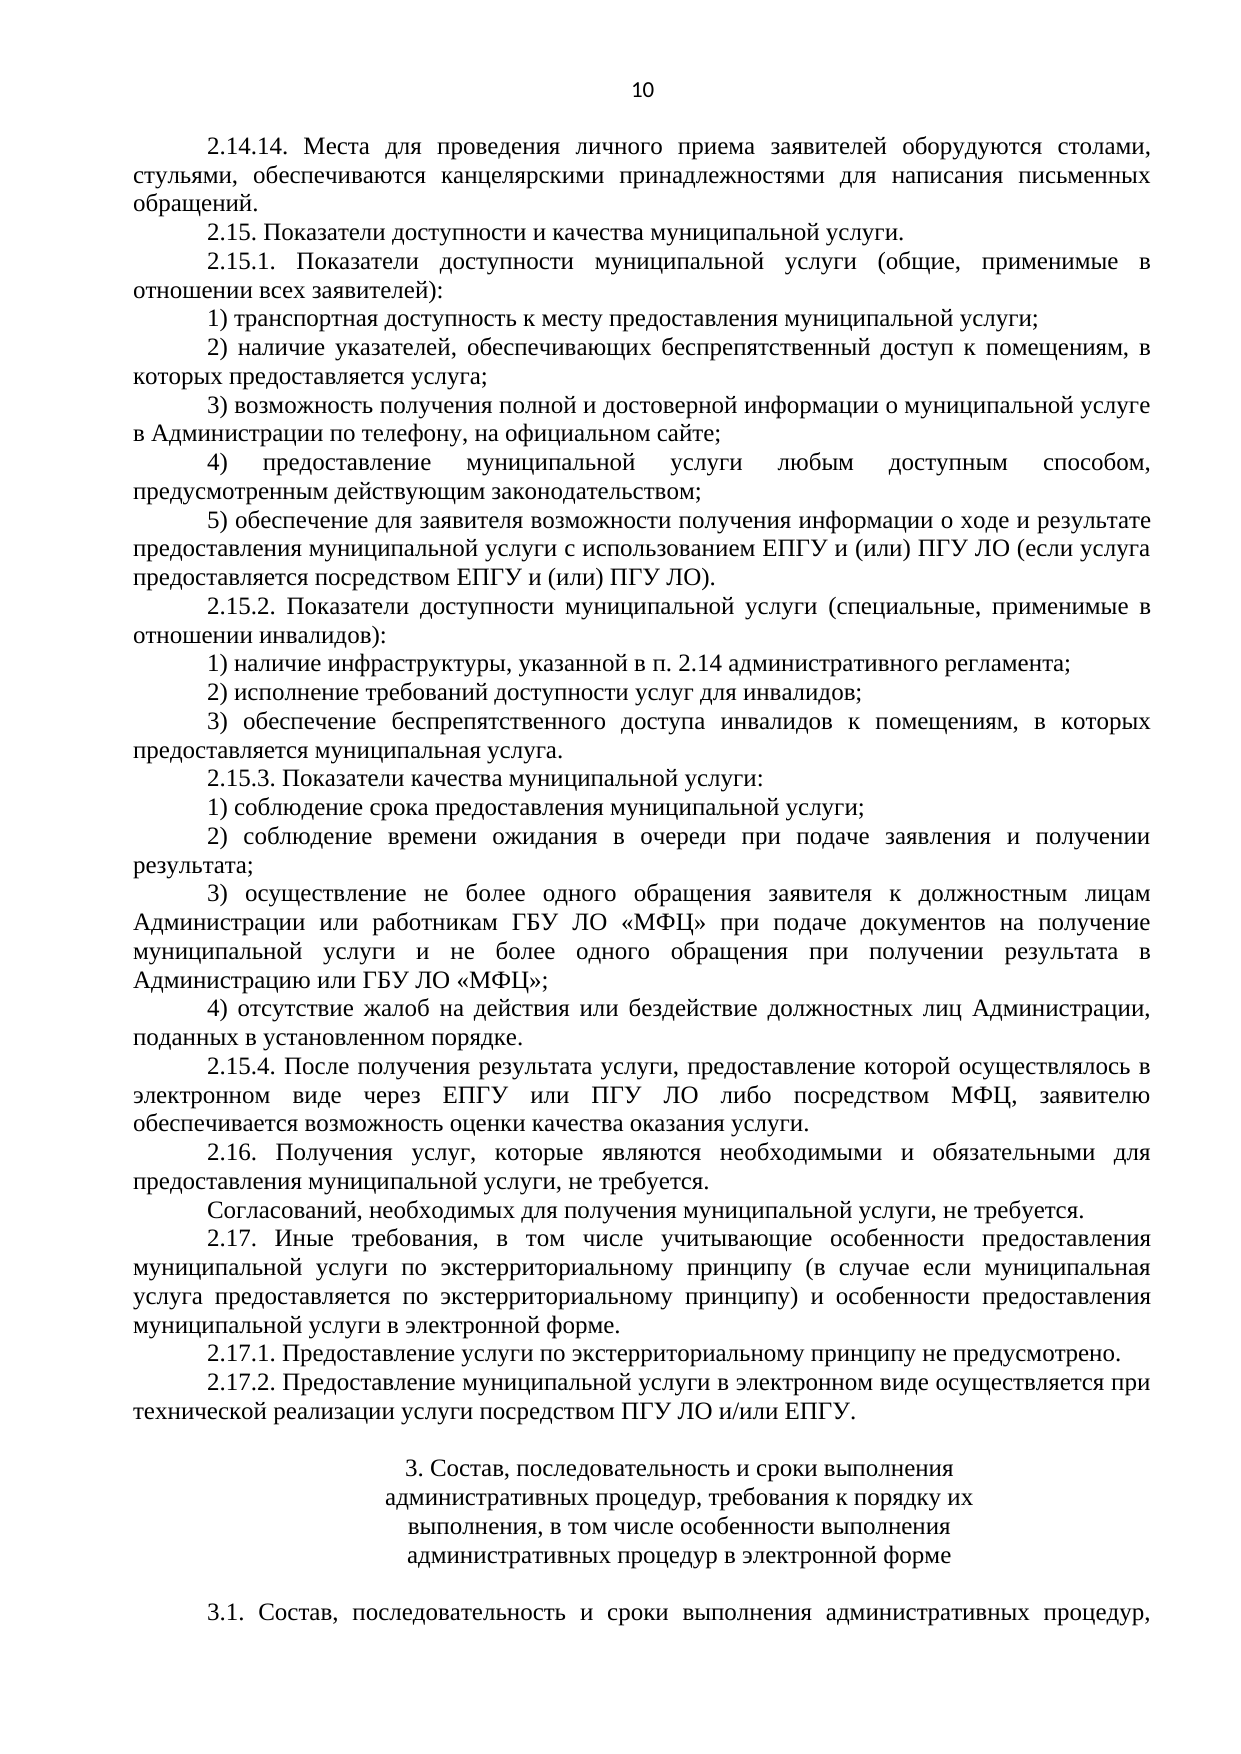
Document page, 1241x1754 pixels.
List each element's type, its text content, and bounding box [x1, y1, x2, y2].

text 2.14.14. Места для проведения личного приема заявителей оборудуются столами, стульями, обеспечиваются канцелярскими принадлежностями для написания письменных обращений. [133, 131, 1152, 217]
text Согласований, необходимых для получения муниципальной услуги, не требуется. [133, 1195, 1152, 1223]
text 1) соблюдение срока предоставления муниципальной услуги; [133, 792, 1152, 821]
text 5) обеспечение для заявителя возможности получения информации о ходе и результате предоставления муниципальной услуги с использованием ЕПГУ и (или) ПГУ ЛО (если услуга предоставляется посредством ЕПГУ и (или) ПГУ ЛО). [133, 505, 1152, 591]
text 2.15.4. После получения результата услуги, предоставление которой осуществлялось в электронном виде через ЕПГУ или ПГУ ЛО либо посредством МФЦ, заявителю обеспечивается возможность оценки качества оказания услуги. [133, 1051, 1152, 1137]
text 4) отсутствие жалоб на действия или бездействие должностных лиц Администрации, поданных в установленном порядке. [133, 993, 1152, 1051]
text 3) возможность получения полной и достоверной информации о муниципальной услуге в Администрации по телефону, на официальном сайте; [133, 390, 1152, 447]
text 2.16. Получения услуг, которые являются необходимыми и обязательными для предоставления муниципальной услуги, не требуется. [133, 1137, 1152, 1195]
text 2) наличие указателей, обеспечивающих беспрепятственный доступ к помещениям, в которых предоставляется услуга; [133, 332, 1152, 390]
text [133, 1597, 1152, 1626]
text административных процедур, требования к порядку их [133, 1482, 1152, 1511]
text 2) соблюдение времени ожидания в очереди при подаче заявления и получении результата; [133, 821, 1152, 878]
text 2.15.2. Показатели доступности муниципальной услуги (специальные, применимые в отношении инвалидов): [133, 591, 1152, 648]
text 1) наличие инфраструктуры, указанной в п. 2.14 административного регламента; [133, 648, 1152, 677]
text 2.17.2. Предоставление муниципальной услуги в электронном виде осуществляется при технической реализации услуги посредством ПГУ ЛО и/или ЕПГУ. [133, 1367, 1152, 1425]
text 3. Состав, последовательность и сроки выполнения [133, 1453, 1152, 1482]
text 3) обеспечение беспрепятственного доступа инвалидов к помещениям, в которых предоставляется муниципальная услуга. [133, 706, 1152, 763]
text 4) предоставление муниципальной услуги любым доступным способом, предусмотренным действующим законодательством; [133, 447, 1152, 505]
text 2.15.1. Показатели доступности муниципальной услуги (общие, применимые в отношении всех заявителей): [133, 246, 1152, 303]
text 1) транспортная доступность к месту предоставления муниципальной услуги; [133, 303, 1152, 332]
text 2) исполнение требований доступности услуг для инвалидов; [133, 677, 1152, 706]
text 2.15.3. Показатели качества муниципальной услуги: [133, 763, 1152, 792]
text выполнения, в том числе особенности выполнения [133, 1511, 1152, 1540]
text 2.17.1. Предоставление услуги по экстерриториальному принципу не предусмотрено. [133, 1338, 1152, 1367]
text 2.17. Иные требования, в том числе учитывающие особенности предоставления муниципальной услуги по экстерриториальному принципу (в случае если муниципальная услуга предоставляется по экстерриториальному принципу) и особенности предоставления муниципальной услуги в электронной форме. [133, 1223, 1152, 1338]
text 2.15. Показатели доступности и качества муниципальной услуги. [133, 217, 1152, 246]
text административных процедур в электронной форме [133, 1540, 1152, 1568]
text 3) осуществление не более одного обращения заявителя к должностным лицам Администрации или работникам ГБУ ЛО «МФЦ» при подаче документов на получение муниципальной услуги и не более одного обращения при получении результата в Администрацию или ГБУ ЛО «МФЦ»; [133, 878, 1152, 993]
